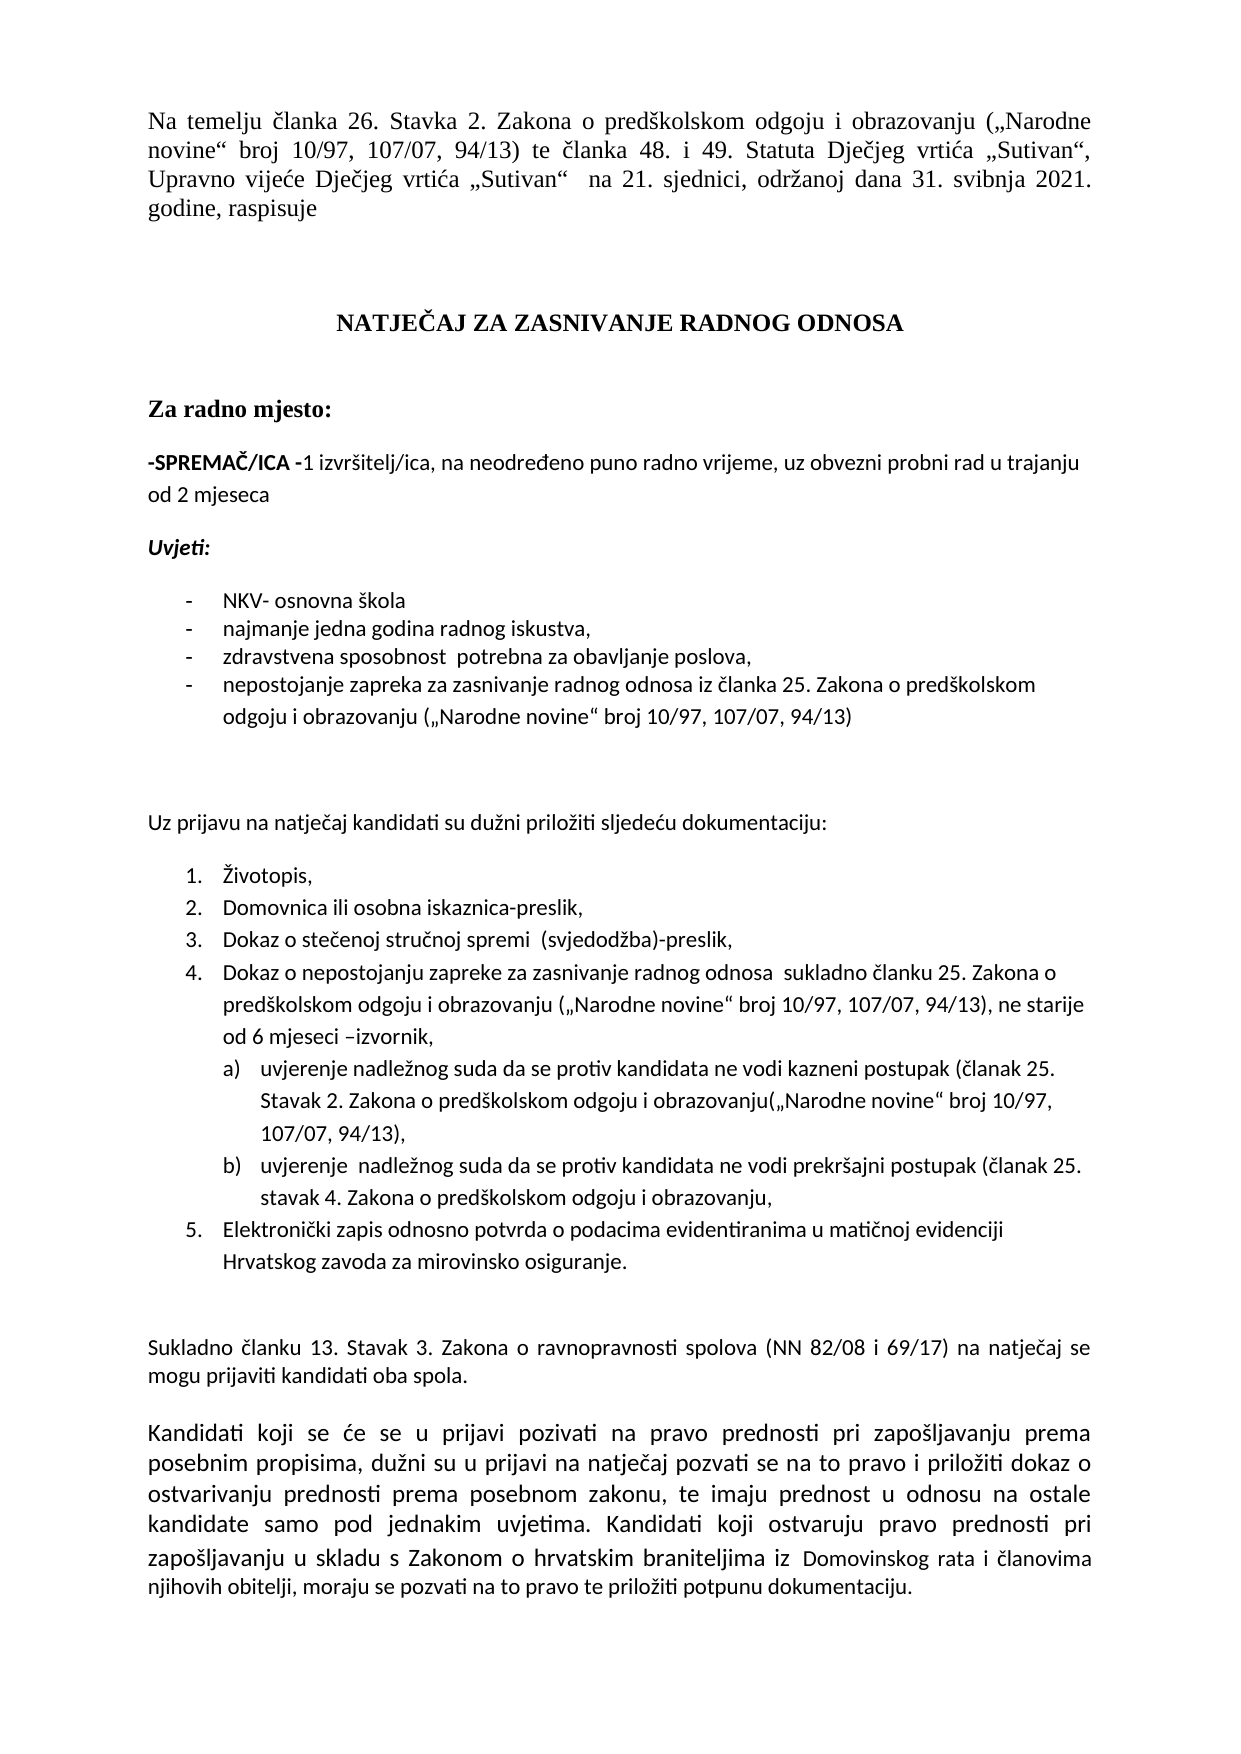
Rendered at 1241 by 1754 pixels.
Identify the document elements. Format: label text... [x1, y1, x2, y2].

list uvjerenje nadležnog suda da se protiv kandidata ne vodi kazneni postupak (članak 25. Stavak 2. Zakona o predškolskom odgoju i obrazovanju(„Narodne novine“ broj 10/97, 107/07, 94/13), [223, 1054, 1092, 1147]
list Dokaz o nepostojanju zapreke za zasnivanje radnog odnosa sukladno članku 25. Zakona o predškolskom odgoju i obrazovanju („Narodne novine“ broj 10/97, 107/07, 94/13), ne starije od 6 mjeseci –izvornik, [185, 958, 1092, 1050]
list zdravstvena sposobnost potrebna za obavljanje poslova, [185, 642, 1092, 670]
list Elektronički zapis odnosno potvrda o podacima evidentiranima u matičnoj evidenciji Hrvatskog zavoda za mirovinsko osiguranje. [185, 1215, 1092, 1276]
text Uvjeti: [148, 533, 1092, 561]
text Za radno mjesto: [148, 394, 1092, 423]
list NKV- osnovna škola [185, 586, 1092, 614]
list uvjerenje nadležnog suda da se protiv kandidata ne vodi prekršajni postupak (članak 25. stavak 4. Zakona o predškolskom odgoju i obrazovanju, [223, 1151, 1092, 1211]
text -SPREMAČ/ICA -1 izvršitelj/ica, na neodređeno puno radno vrijeme, uz obvezni probni rad u trajanju od 2 mjeseca [148, 448, 1092, 508]
text Kandidati koji se će se u prijavi pozivati na pravo prednosti pri zapošljavanju prema posebnim propisima, dužni su u prijavi na natječaj pozvati se na to pravo i priložiti dokaz o ostvarivanju prednosti prema posebnom zakonu, te imaju prednost u odnosu na ostale kandidate samo pod jednakim uvjetima. Kandidati koji ostvaruju pravo prednosti pri zapošljavanju u skladu s Zakonom o hrvatskim braniteljima iz Domovinskog rata i članovima njihovih obitelji, moraju se pozvati na to pravo te priložiti potpunu dokumentaciju. [148, 1417, 1092, 1601]
list Dokaz o stečenoj stručnoj spremi (svjedodžba)-preslik, [185, 926, 1092, 954]
list nepostojanje zapreka za zasnivanje radnog odnosa iz članka 25. Zakona o predškolskom odgoju i obrazovanju („Narodne novine“ broj 10/97, 107/07, 94/13) [185, 670, 1092, 730]
text NATJEČAJ ZA ZASNIVANJE RADNOG ODNOSA [148, 308, 1092, 336]
list Životopis, [185, 861, 1092, 889]
list Domovnica ili osobna iskaznica-preslik, [185, 893, 1092, 921]
text Sukladno članku 13. Stavak 3. Zakona o ravnopravnosti spolova (NN 82/08 i 69/17) na natječaj se mogu prijaviti kandidati oba spola. [148, 1333, 1092, 1389]
text Uz prijavu na natječaj kandidati su dužni priložiti sljedeću dokumentaciju: [148, 808, 1092, 836]
list najmanje jedna godina radnog iskustva, [185, 614, 1092, 642]
text Na temelju članka 26. Stavka 2. Zakona o predškolskom odgoju i obrazovanju („Narodne novine“ broj 10/97, 107/07, 94/13) te članka 48. i 49. Statuta Dječjeg vrtića „Sutivan“, Upravno vijeće Dječjeg vrtića „Sutivan“ na 21. sjednici, održanoj dana 31. svibnja 2021. godine, raspisuje [148, 106, 1092, 221]
